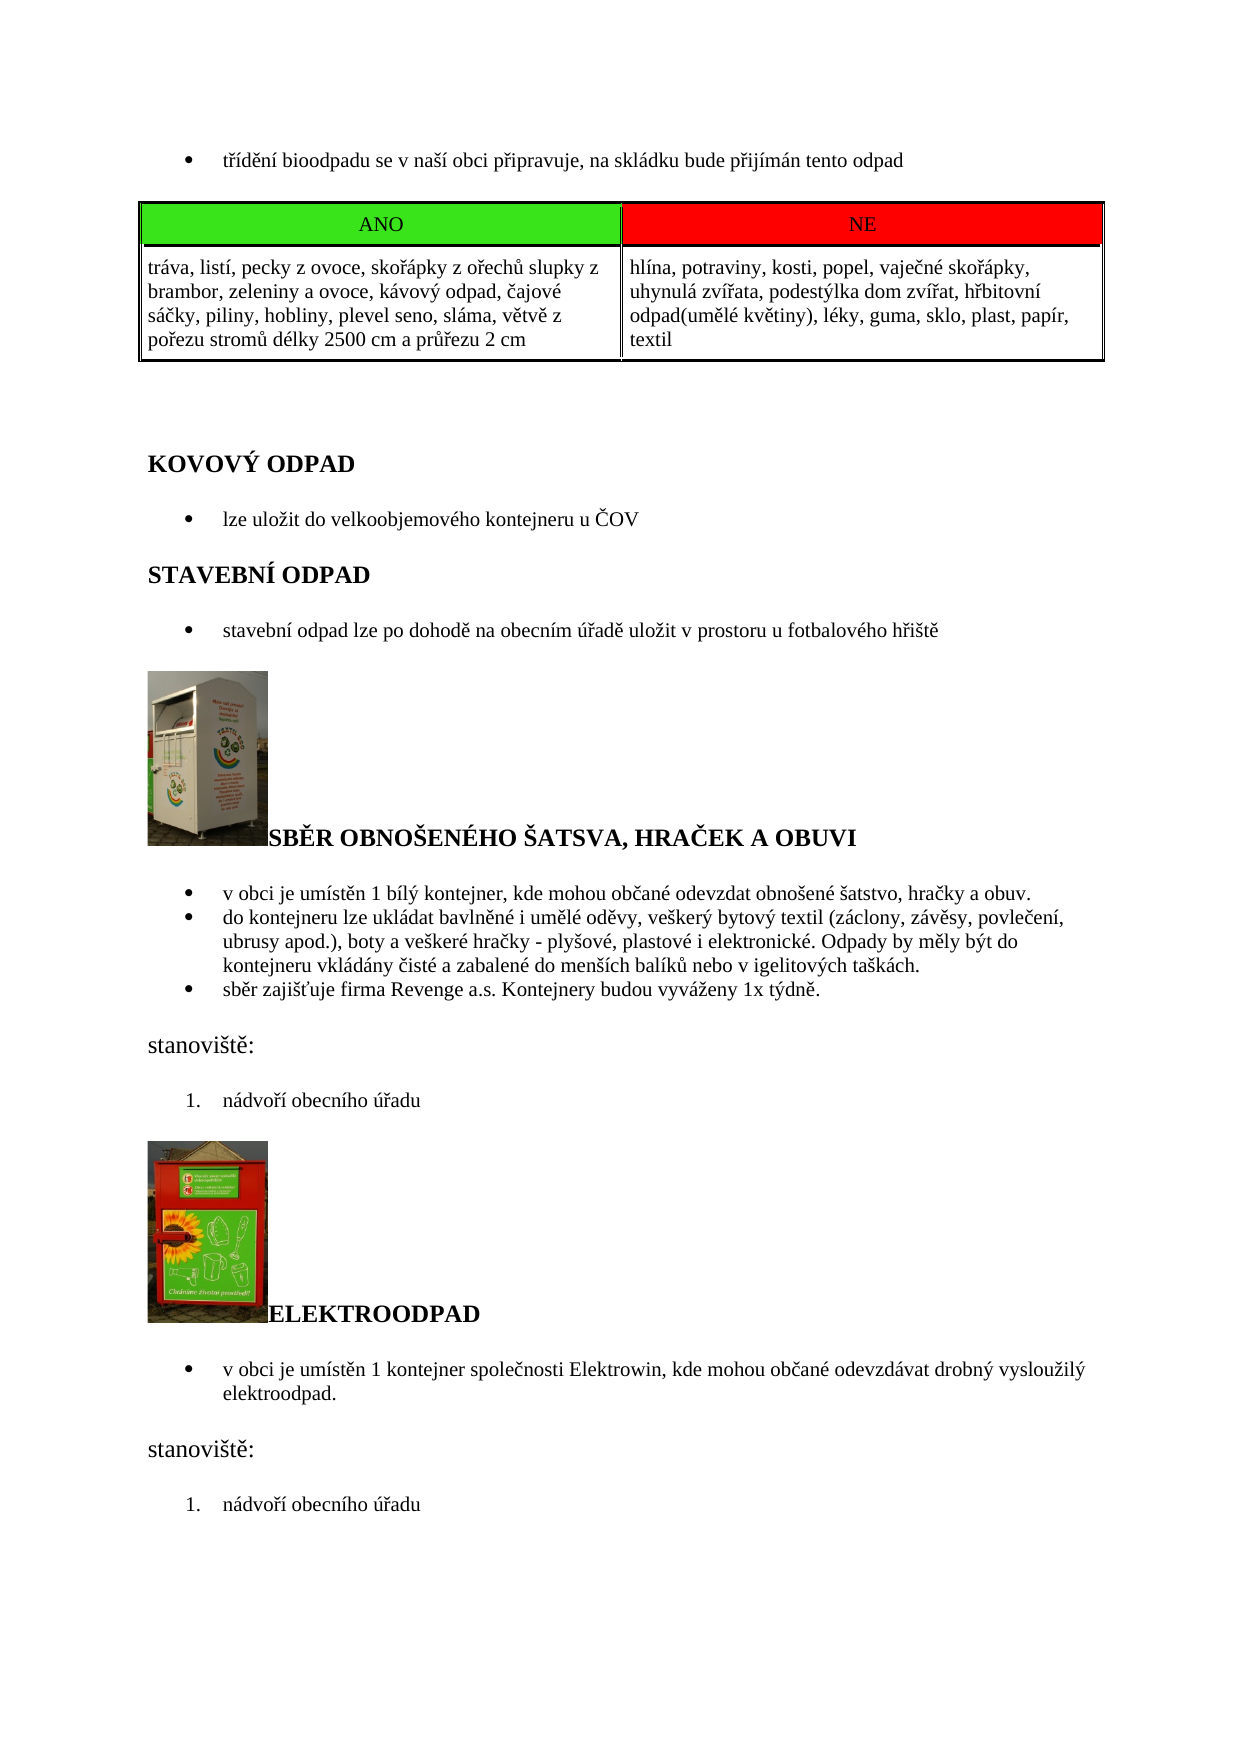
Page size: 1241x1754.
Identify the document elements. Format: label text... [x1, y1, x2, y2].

text ELEKTROODPAD [148, 1141, 1092, 1328]
text stanoviště: [148, 1030, 1092, 1059]
picture [147, 1141, 268, 1323]
list třídění bioodpadu se v naší obci připravuje, na skládku bude přijímán tento odpad [185, 148, 1092, 172]
list stavební odpad lze po dohodě na obecním úřadě uložit v prostoru u fotbalového hřiště [185, 618, 1092, 642]
picture [147, 671, 268, 846]
table_cell hlína, potraviny, kosti, popel, vaječné skořápky, uhynulá zvířata, podestýlka dom zvířat, hřbitovní odpad(umělé květiny), léky, guma, sklo, plast, papír, textil [622, 244, 1102, 359]
text SBĚR OBNOŠENÉHO ŠATSVA, HRAČEK A OBUVI [148, 672, 1092, 851]
table_header ANO [142, 204, 622, 244]
list nádvoří obecního úřadu [185, 1088, 1092, 1112]
list nádvoří obecního úřadu [185, 1492, 1092, 1516]
table_header NE [622, 204, 1102, 244]
list do kontejneru lze ukládat bavlněné i umělé oděvy, veškerý bytový textil (záclony, závěsy, povlečení, ubrusy apod.), boty a veškeré hračky - plyšové, plastové i elektronické. Odpady by měly být do kontejneru vkládány čisté a zabalené do menších balíků nebo v igelitových taškách. [185, 904, 1092, 977]
table_cell tráva, listí, pecky z ovoce, skořápky z ořechů slupky z brambor, zeleniny a ovoce, kávový odpad, čajové sáčky, piliny, hobliny, plevel seno, sláma, větvě z pořezu stromů délky 2500 cm a průřezu 2 cm [142, 244, 622, 359]
text STAVEBNÍ ODPAD [148, 560, 1092, 589]
list lze uložit do velkoobjemového kontejneru u ČOV [185, 507, 1092, 531]
list v obci je umístěn 1 kontejner společnosti Elektrowin, kde mohou občané odevzdávat drobný vysloužilý elektroodpad. [185, 1357, 1092, 1405]
text stanoviště: [148, 1434, 1092, 1463]
list sběr zajišťuje firma Revenge a.s. Kontejnery budou vyváženy 1x týdně. [185, 977, 1092, 1001]
text KOVOVÝ ODPAD [148, 449, 1092, 478]
list v obci je umístěn 1 bílý kontejner, kde mohou občané odevzdat obnošené šatstvo, hračky a obuv. [185, 881, 1092, 904]
